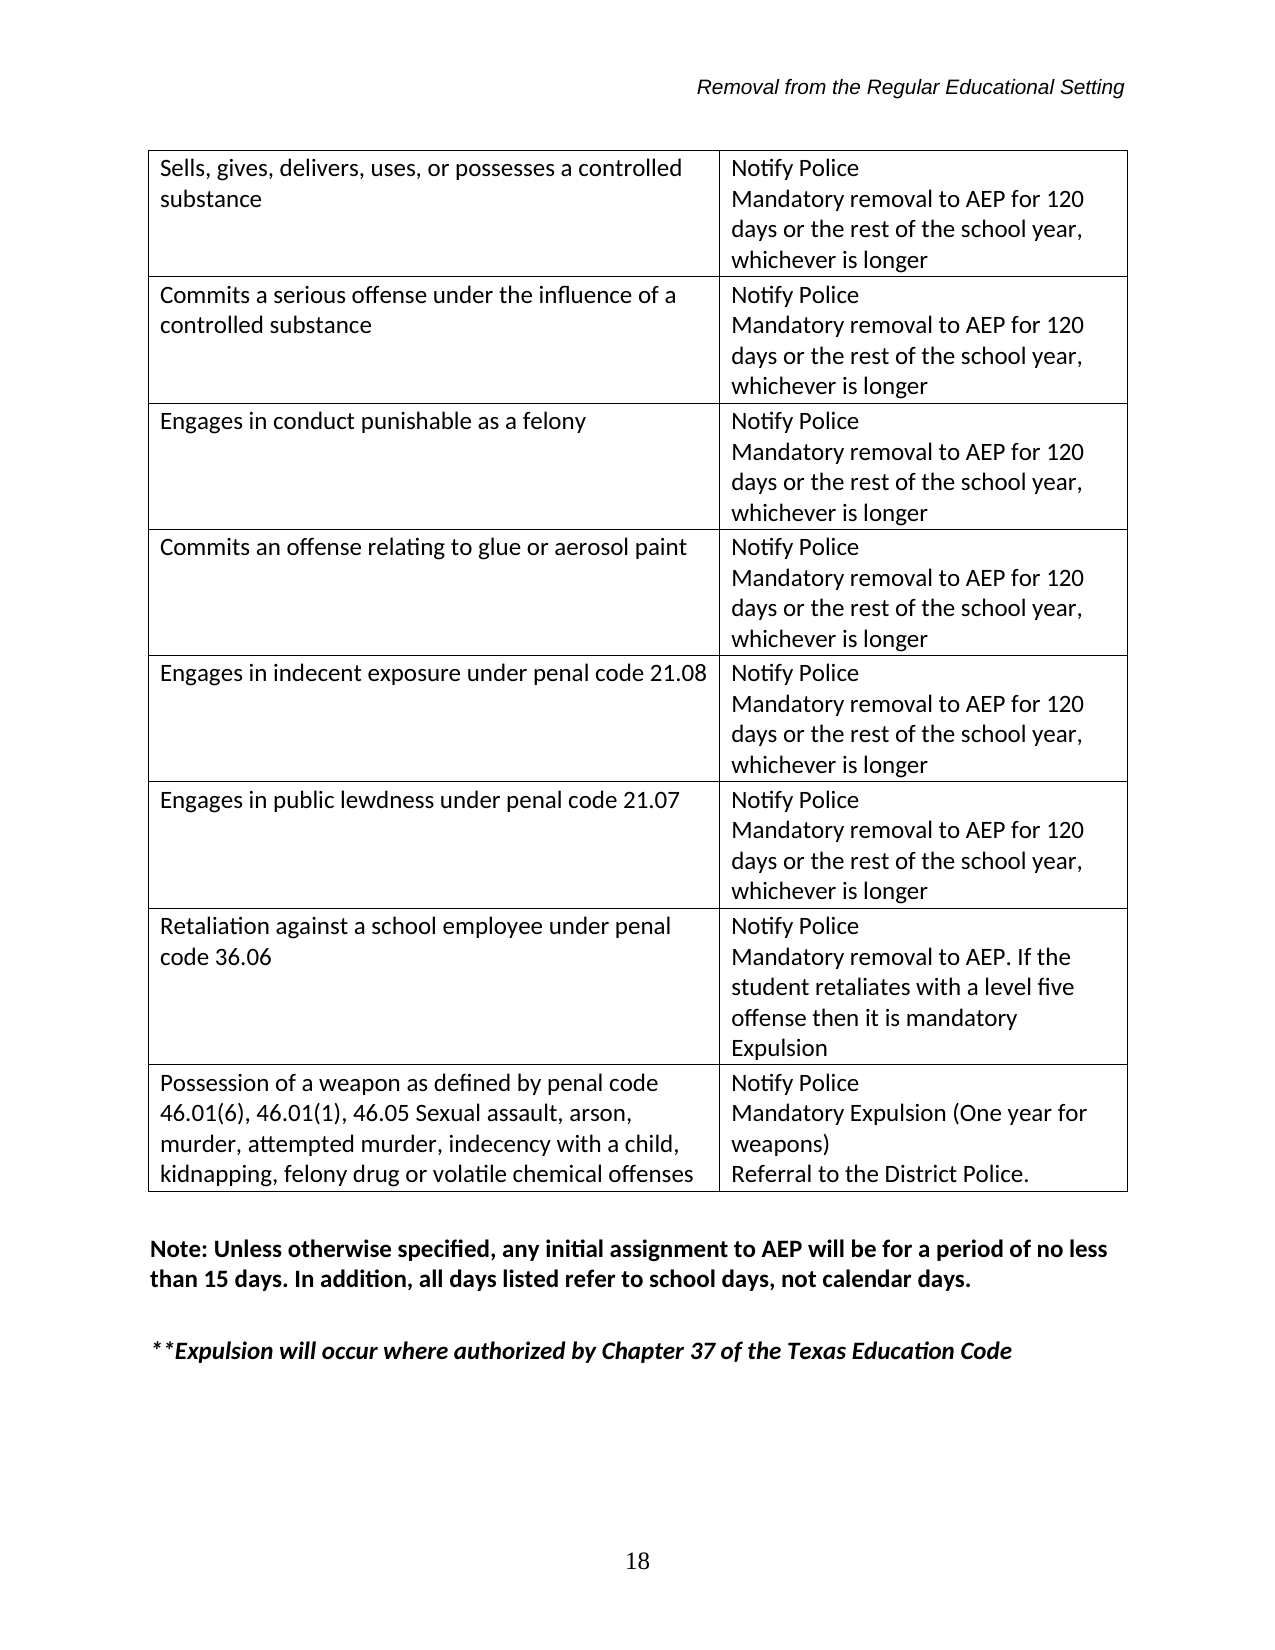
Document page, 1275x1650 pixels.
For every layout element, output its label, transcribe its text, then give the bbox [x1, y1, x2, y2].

table_cell [1128, 403, 1136, 529]
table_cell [720, 151, 1127, 276]
table_cell [1128, 781, 1136, 907]
table_cell Engages in public lewdness under penal code 21.07 [149, 782, 719, 907]
text **Expulsion will occur where authorized by Chapter 37 of the Texas Education Code [150, 1335, 1125, 1366]
table_cell Notify Police Mandatory removal to AEP for 120 days or the rest of the school year, whichever is longer [720, 530, 1127, 655]
table_cell Notify Police Mandatory removal to AEP for 120 days or the rest of the school year, whichever is longer [720, 404, 1127, 529]
table_cell Notify Police Mandatory removal to AEP for 120 days or the rest of the school year, whichever is longer [720, 782, 1127, 907]
table_cell Commits an offense relating to glue or aerosol paint [149, 530, 719, 655]
table_cell [1128, 655, 1136, 781]
table_cell [1128, 1064, 1136, 1191]
table_cell Engages in indecent exposure under penal code 21.08 [149, 656, 719, 781]
table_cell Possession of a weapon as defined by penal code 46.01(6), 46.01(1), 46.05 Sexual assault, arson, murder, attempted murder, indecency with a child, kidnapping, felony drug or volatile chemical offenses [149, 1065, 719, 1191]
table_cell Commits a serious offense under the influence of a controlled substance [149, 277, 719, 402]
table_cell Notify Police Mandatory Expulsion (One year for weapons) Referral to the District Police. [720, 1065, 1127, 1191]
table_cell Engages in conduct punishable as a felony [149, 404, 719, 529]
table_cell Sells, gives, delivers, uses, or possesses a controlled substance [149, 151, 719, 276]
table_cell [1128, 529, 1136, 655]
table_cell [1128, 908, 1136, 1064]
table_cell Notify Police Mandatory removal to AEP for 120 days or the rest of the school year, whichever is longer [720, 656, 1127, 781]
table_cell [1128, 276, 1136, 402]
text Note: Unless otherwise specified, any initial assignment to AEP will be for a period of no less than 15 days. In addition, all days listed refer to school days, not calendar days. [150, 1233, 1125, 1294]
table_cell Retaliation against a school employee under penal code 36.06 [149, 909, 719, 1064]
table_cell Notify Police Mandatory removal to AEP for 120 days or the rest of the school year, whichever is longer [720, 277, 1127, 402]
table_cell Notify Police Mandatory removal to AEP. If the student retaliates with a level five offense then it is mandatory Expulsion [720, 909, 1127, 1064]
table_cell [1128, 150, 1136, 276]
